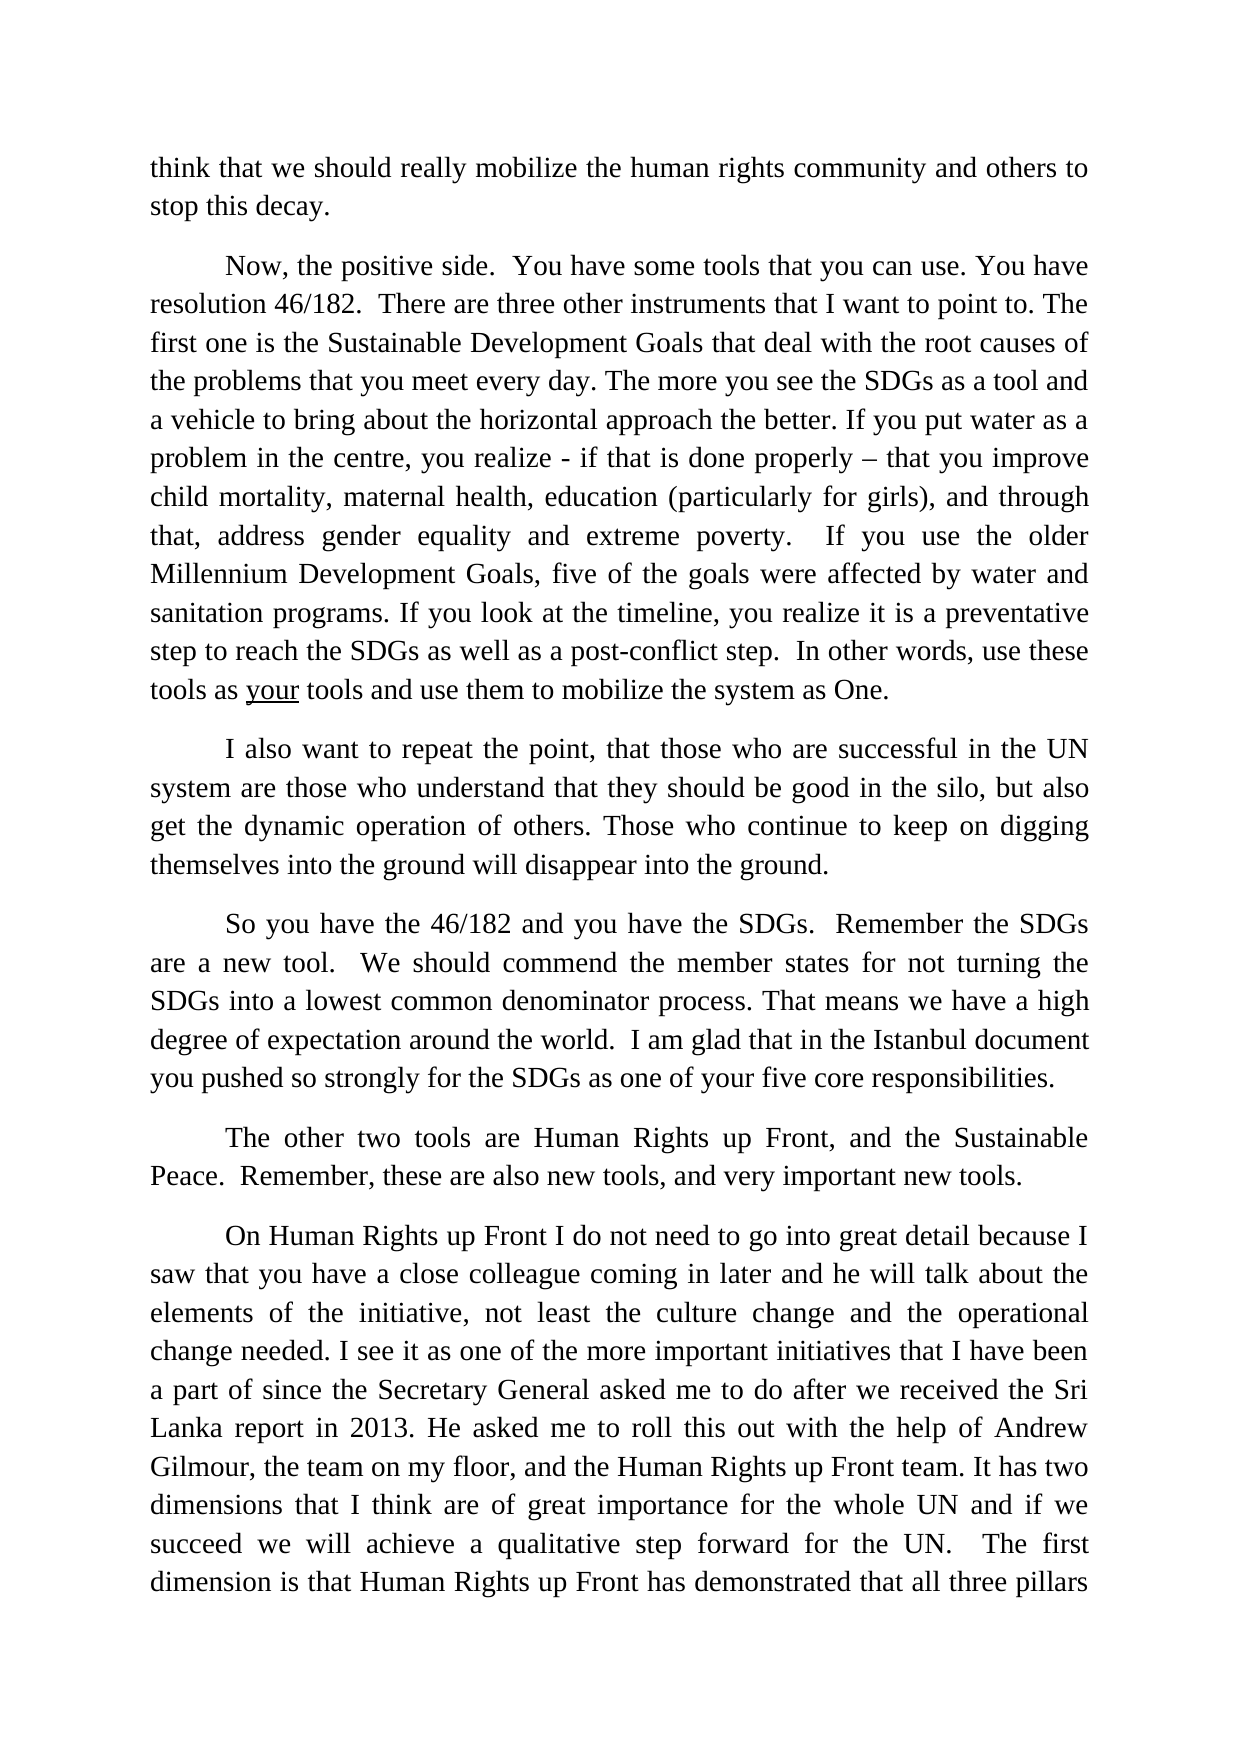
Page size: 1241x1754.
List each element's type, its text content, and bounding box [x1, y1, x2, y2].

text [150, 150, 1090, 222]
text So you have the 46/182 and you have the SDGs. Remember the SDGs are a new tool. We should commend the member states for not turning the SDGs into a lowest common denominator process. That means we have a high degree of expectation around the world. I am glad that in the Istanbul document you pushed so strongly for the SDGs as one of your five core responsibilities. [150, 906, 1090, 1094]
text The other two tools are Human Rights up Front, and the Sustainable Peace. Remember, these are also new tools, and very important new tools. [150, 1120, 1090, 1192]
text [150, 1218, 1090, 1598]
text I also want to repeat the point, that those who are successful in the UN system are those who understand that they should be good in the silo, but also get the dynamic operation of others. Those who continue to keep on digging themselves into the ground will disappear into the ground. [150, 731, 1090, 880]
text Now, the positive side. You have some tools that you can use. You have resolution 46/182. There are three other instruments that I want to point to. The first one is the Sustainable Development Goals that deal with the root causes of the problems that you meet every day. The more you see the SDGs as a tool and a vehicle to bring about the horizontal approach the better. If you put water as a problem in the centre, you realize - if that is done properly – that you improve child mortality, maternal health, education (particularly for girls), and through that, address gender equality and extreme poverty. If you use the older Millennium Development Goals, five of the goals were affected by water and sanitation programs. If you look at the timeline, you realize it is a preventative step to reach the SDGs as well as a post-conflict step. In other words, use these tools as your tools and use them to mobilize the system as One. [150, 248, 1090, 705]
